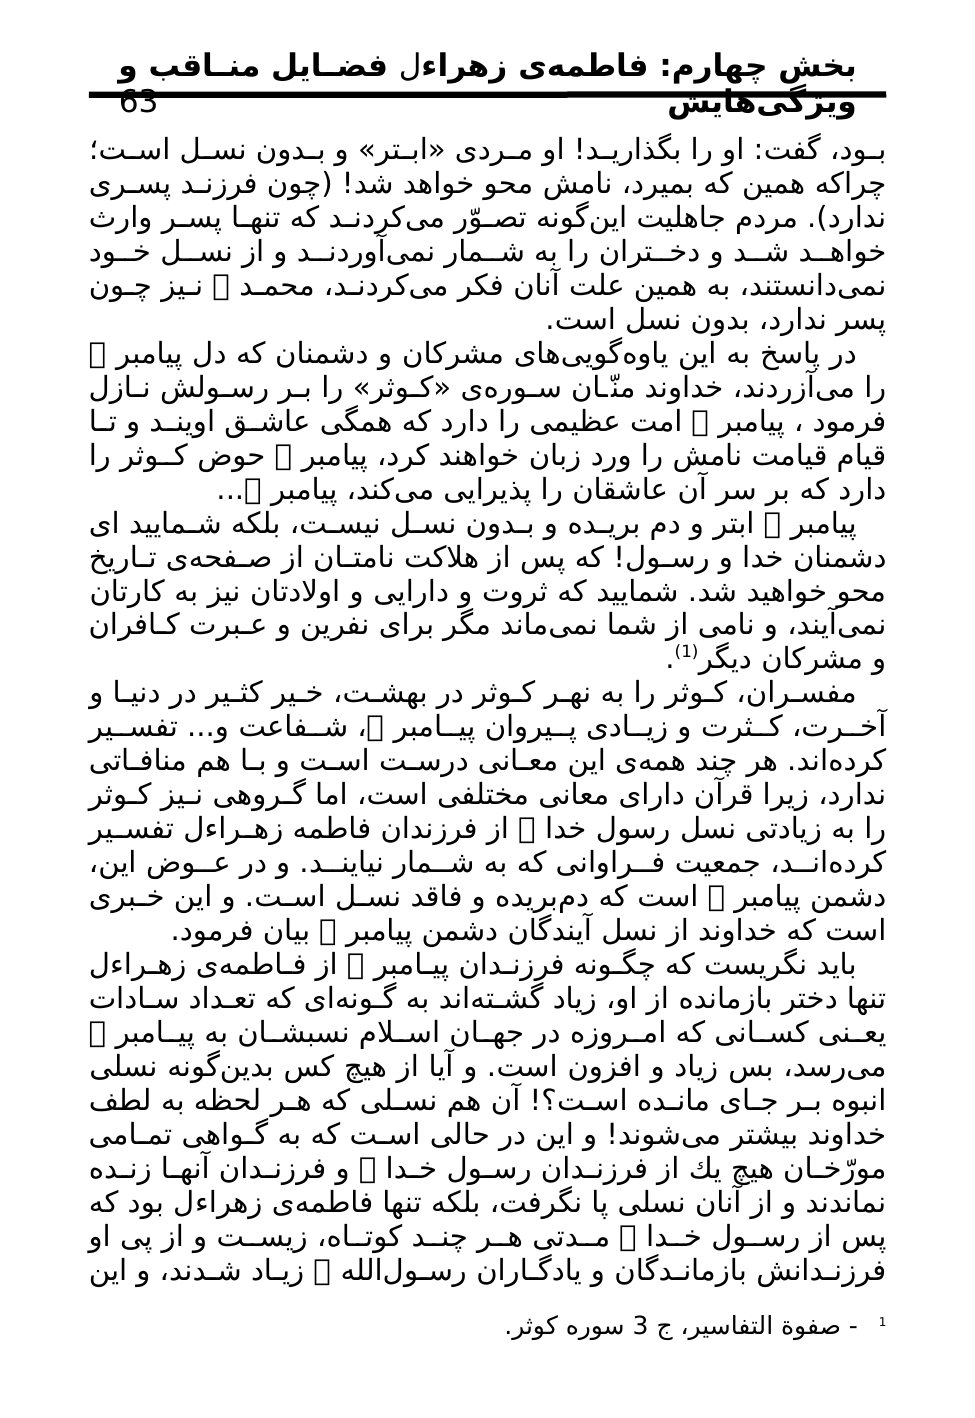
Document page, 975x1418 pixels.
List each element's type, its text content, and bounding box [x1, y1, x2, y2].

text پیامبر ابتر و دم‌ بریده‌ و بدون‌ نسل‌ نیست‌، بلكه‌ شمایید ای‌ دشمنان‌ خدا و رسول‌! كه‌ پس‌ از هلاكت‌ نامتان‌ از صفحه‌ی‌ تاریخ‌ محو خواهید شد. شمایید كه‌ ثروت‌ و دارایی‌ و اولادتان‌ نیز به‌ كارتان‌ نمی‌آیند، و نامی‌ از شما نمی‌ماند مگر برای‌ نفرین‌ و عبرت‌ كافران‌ و مشركان‌ دیگر(). [89, 506, 886, 676]
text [89, 947, 886, 1287]
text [89, 132, 886, 336]
text در پاسخ‌ به‌ این‌ یاوه‌گویی‌های‌ مشركان‌ و دشمنان‌ كه‌ دل‌ پیامبر را می‌آزردند، خداوند منّان‌ سوره‌ی‌ «كوثر» را بر رسولش‌ نازل‌ فرمود ، پیامبر امت‌ عظیمی‌ را دارد كه‌ همگی‌ عاشق‌ اویند و تا قیام‌ قیامت‌ نامش‌ را ورد زبان‌ خواهند كرد، پیامبر حوض‌ كوثر را دارد كه‌ بر سر آن‌ عاشقان‌ را پذیرایی‌ می‌كند، پیامبر ... [89, 336, 886, 506]
text مفسران‌، كوثر را به‌ نهر كوثر در بهشت‌، خیر كثیر در دنیا و آخرت‌، كثرت‌ و زیادی‌ پیروان‌ پیامبر ، شفاعت‌ و... تفسیر كرده‌اند. هر چند همه‌ی‌ این‌ معانی‌ درست‌ است‌ و با هم‌ منافاتی‌ ندارد، زیرا قرآن‌ دارای‌ معانی‌ مختلفی‌ است‌، اما گروهی‌ نیز كوثر را به‌ زیادتی‌ نسل‌ رسول‌ خدا از فرزندان‌ فاطمه‌ زهراءل تفسیر كرده‌اند، جمعیت‌ فراوانی‌ كه‌ به‌ شمار نیایند. و در عوض‌ این‌، دشمن‌ پیامبر است‌ كه‌ دم‌بریده‌ و فاقد نسل‌ است‌. و این‌ خبری‌ است‌ كه‌ خداوند از نسل‌ آیندگان‌ دشمن‌ پیامبر بیان‌ فرمود. [89, 676, 886, 947]
